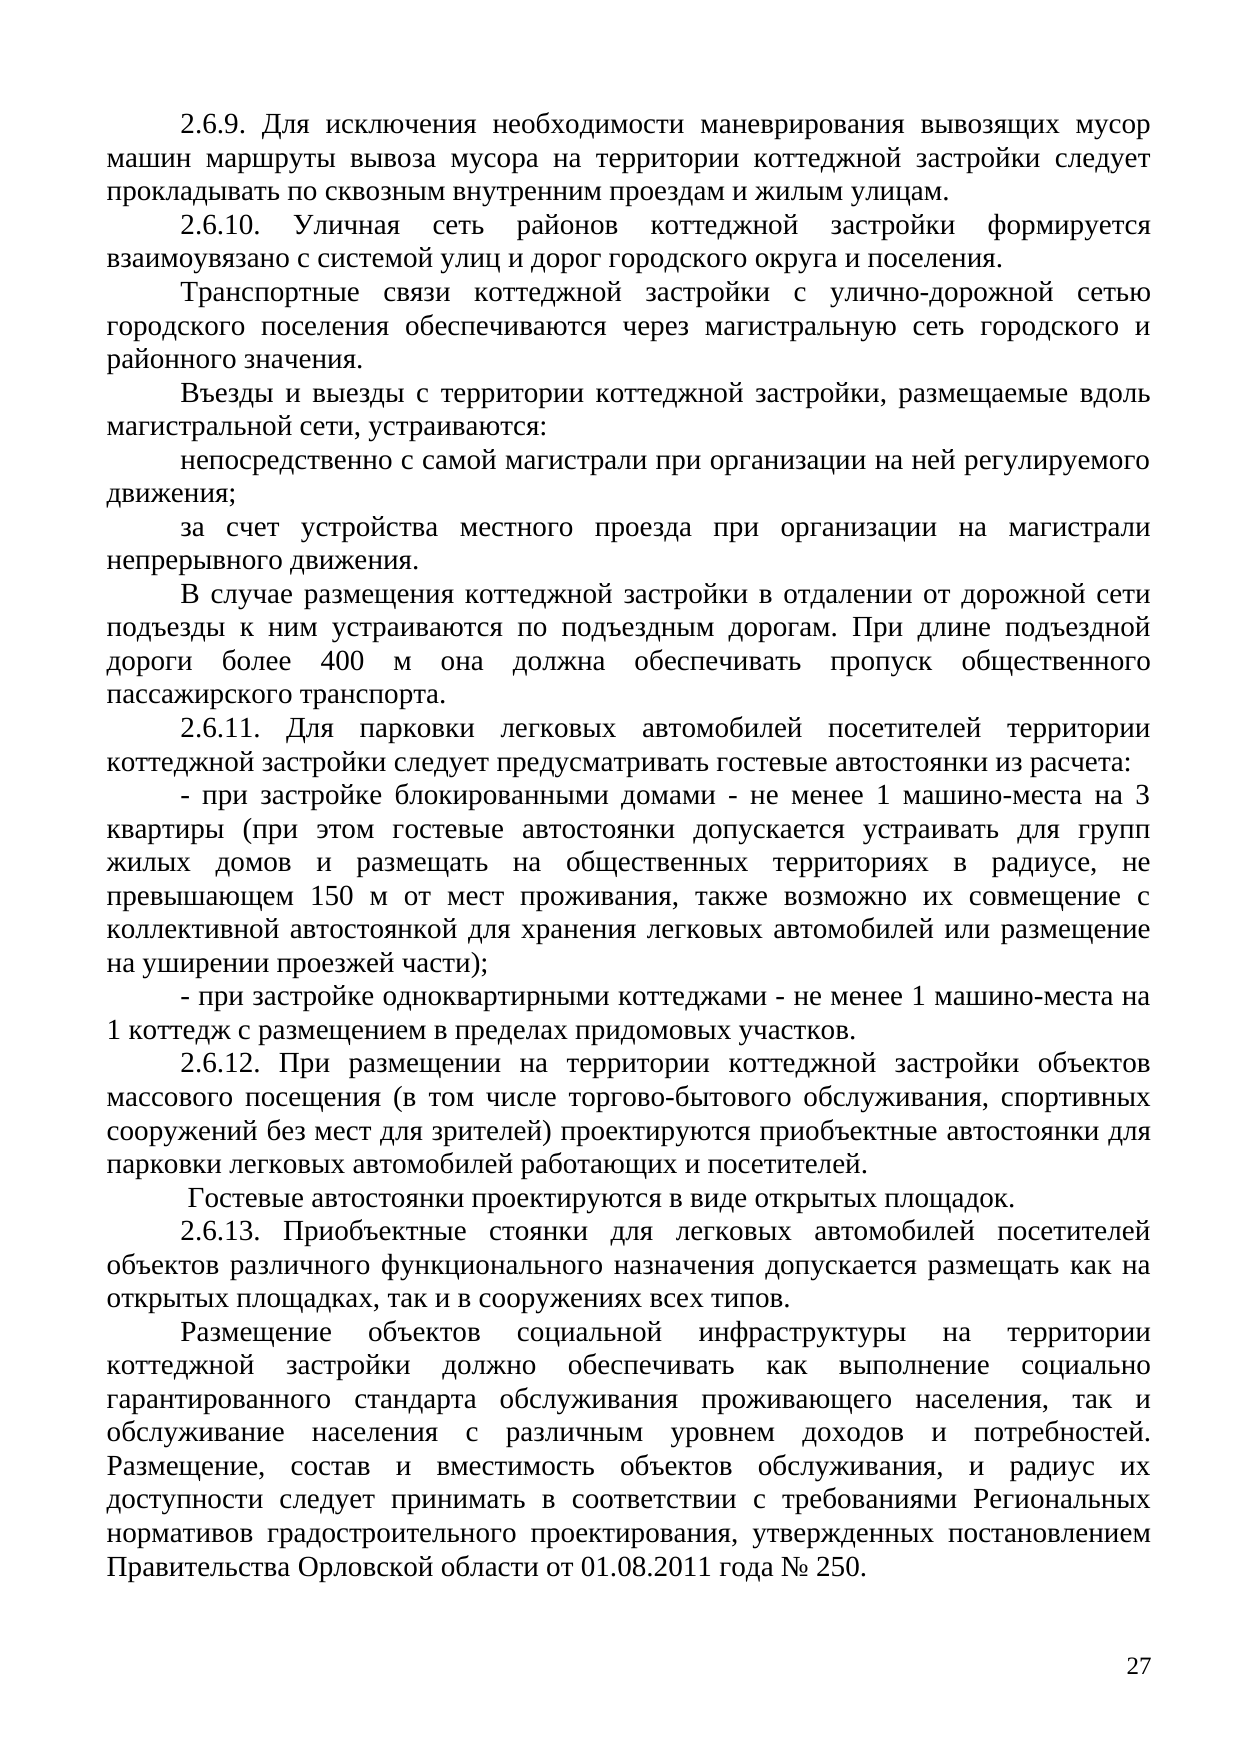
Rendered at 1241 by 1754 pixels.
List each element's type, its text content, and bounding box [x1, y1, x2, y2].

text непосредственно с самой магистрали при организации на ней регулируемого движения; [106, 442, 1152, 509]
text Въезды и выезды с территории коттеджной застройки, размещаемые вдоль магистральной сети, устраиваются: [106, 375, 1152, 442]
text 2.6.13. Приобъектные стоянки для легковых автомобилей посетителей объектов различного функционального назначения допускается размещать как на открытых площадках, так и в сооружениях всех типов. [106, 1213, 1152, 1314]
text Размещение объектов социальной инфраструктуры на территории коттеджной застройки должно обеспечивать как выполнение социально гарантированного стандарта обслуживания проживающего населения, так и обслуживание населения с различным уровнем доходов и потребностей. Размещение, состав и вместимость объектов обслуживания, и радиус их доступности следует принимать в соответствии с требованиями Региональных нормативов градостроительного проектирования, утвержденных постановлением Правительства Орловской области от 01.08.2011 года № 250. [106, 1314, 1152, 1582]
text В случае размещения коттеджной застройки в отдалении от дорожной сети подъезды к ним устраиваются по подъездным дорогам. При длине подъездной дороги более 400 м она должна обеспечивать пропуск общественного пассажирского транспорта. [106, 576, 1152, 710]
text - при застройке блокированными домами - не менее 1 машино-места на 3 квартиры (при этом гостевые автостоянки допускается устраивать для групп жилых домов и размещать на общественных территориях в радиусе, не превышающем 150 м от мест проживания, также возможно их совмещение с коллективной автостоянкой для хранения легковых автомобилей или размещение на уширении проезжей части); [106, 777, 1152, 978]
text Гостевые автостоянки проектируются в виде открытых площадок. [106, 1180, 1152, 1213]
text 2.6.11. Для парковки легковых автомобилей посетителей территории коттеджной застройки следует предусматривать гостевые автостоянки из расчета: [106, 710, 1152, 777]
text - при застройке одноквартирными коттеджами - не менее 1 машино-места на 1 коттедж с размещением в пределах придомовых участков. [106, 978, 1152, 1046]
text 2.6.9. Для исключения необходимости маневрирования вывозящих мусор машин маршруты вывоза мусора на территории коттеджной застройки следует прокладывать по сквозным внутренним проездам и жилым улицам. [106, 106, 1152, 207]
text 2.6.12. При размещении на территории коттеджной застройки объектов массового посещения (в том числе торгово-бытового обслуживания, спортивных сооружений без мест для зрителей) проектируются приобъектные автостоянки для парковки легковых автомобилей работающих и посетителей. [106, 1046, 1152, 1180]
text Транспортные связи коттеджной застройки с улично-дорожной сетью городского поселения обеспечиваются через магистральную сеть городского и районного значения. [106, 274, 1152, 375]
text за счет устройства местного проезда при организации на магистрали непрерывного движения. [106, 509, 1152, 576]
text 2.6.10. Уличная сеть районов коттеджной застройки формируется взаимоувязано с системой улиц и дорог городского округа и поселения. [106, 207, 1152, 274]
